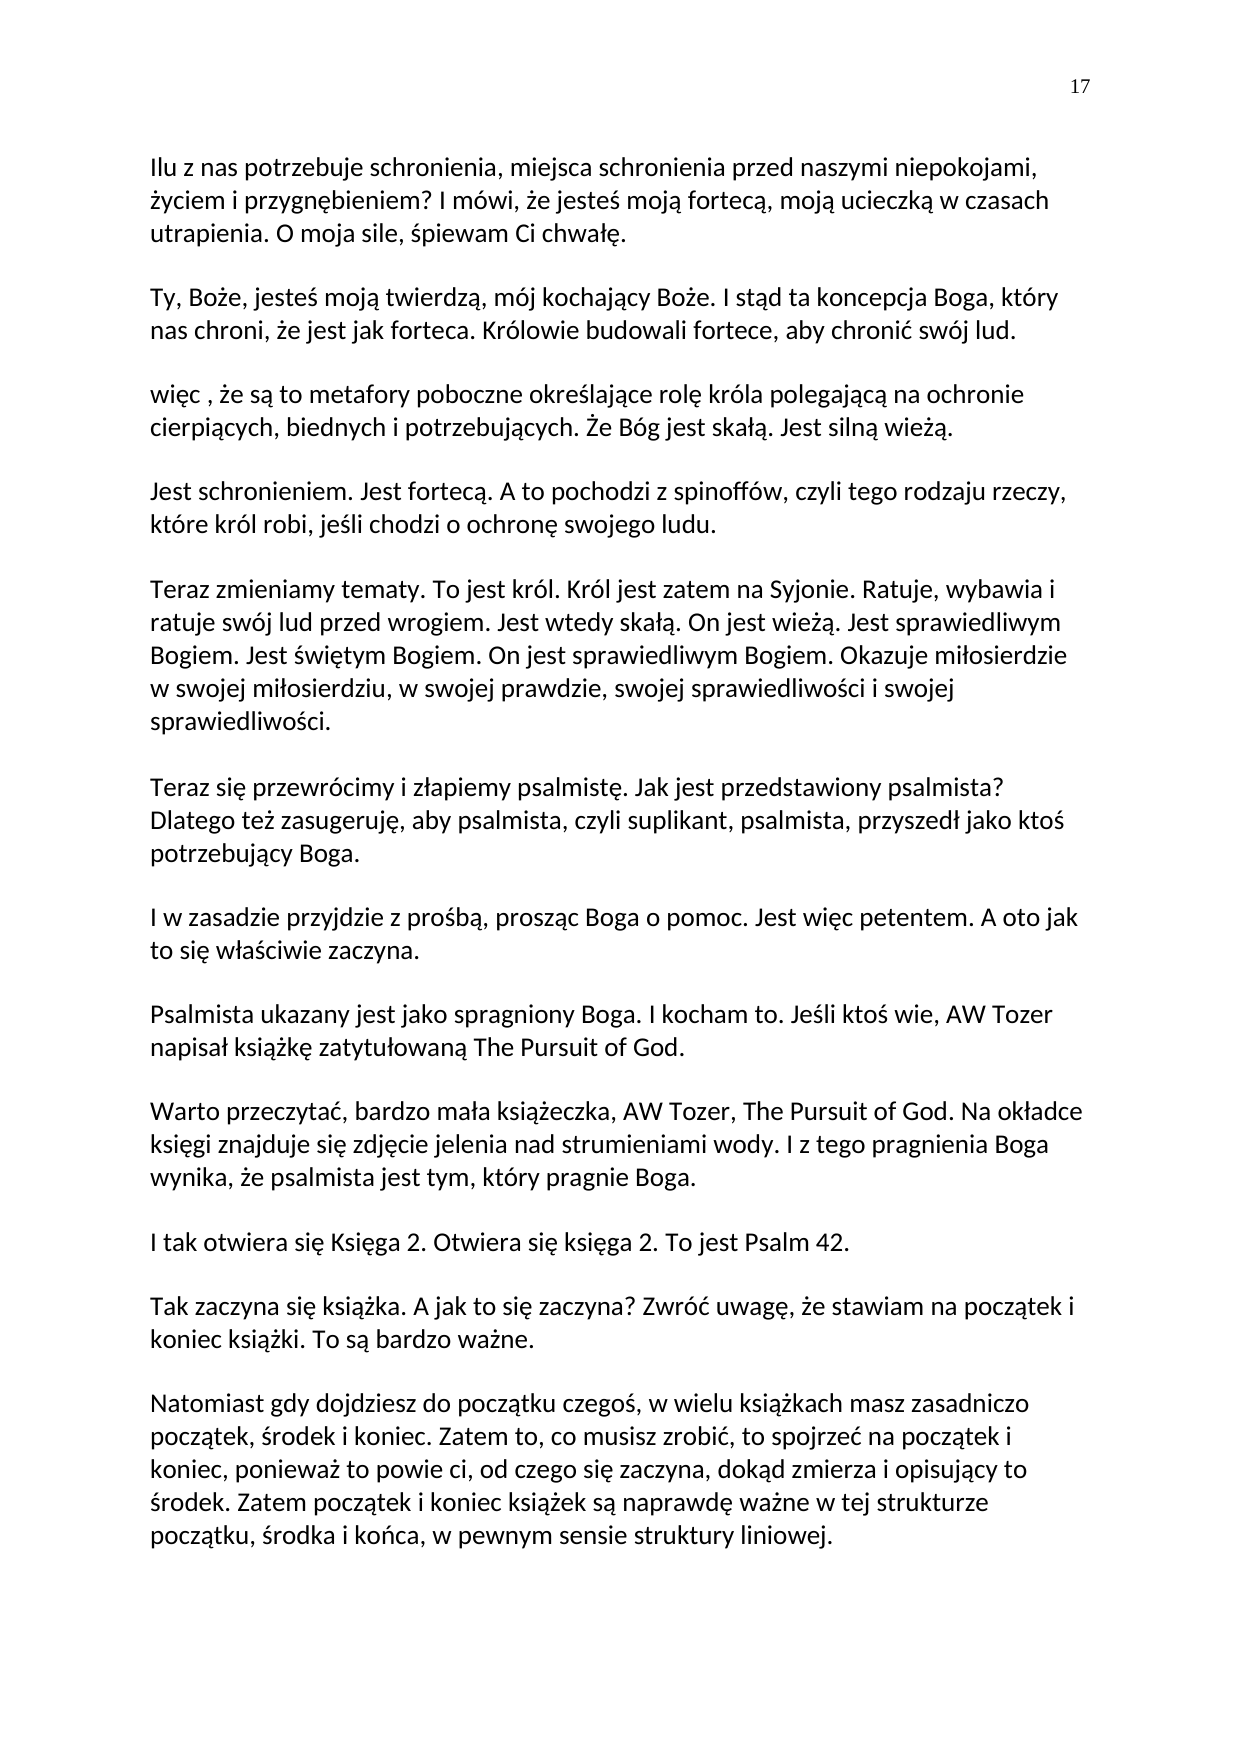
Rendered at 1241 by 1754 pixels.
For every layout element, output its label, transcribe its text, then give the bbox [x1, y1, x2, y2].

text Teraz się przewrócimy i złapiemy psalmistę. Jak jest przedstawiony psalmista? Dlatego też zasugeruję, aby psalmista, czyli suplikant, psalmista, przyszedł jako ktoś potrzebujący Boga. [150, 770, 1090, 869]
text Ilu z nas potrzebuje schronienia, miejsca schronienia przed naszymi niepokojami, życiem i przygnębieniem? I mówi, że jesteś moją fortecą, moją ucieczką w czasach utrapienia. O moja sile, śpiewam Ci chwałę. [150, 150, 1090, 249]
text Jest schronieniem. Jest fortecą. A to pochodzi z spinoffów, czyli tego rodzaju rzeczy, które król robi, jeśli chodzi o ochronę swojego ludu. [150, 474, 1090, 541]
text Natomiast gdy dojdziesz do początku czegoś, w wielu książkach masz zasadniczo początek, środek i koniec. Zatem to, co musisz zrobić, to spojrzeć na początek i koniec, ponieważ to powie ci, od czego się zaczyna, dokąd zmierza i opisujący to środek. Zatem początek i koniec książek są naprawdę ważne w tej strukturze początku, środka i końca, w pewnym sensie struktury liniowej. [150, 1386, 1090, 1551]
text Teraz zmieniamy tematy. To jest król. Król jest zatem na Syjonie. Ratuje, wybawia i ratuje swój lud przed wrogiem. Jest wtedy skałą. On jest wieżą. Jest sprawiedliwym Bogiem. Jest świętym Bogiem. On jest sprawiedliwym Bogiem. Okazuje miłosierdzie w swojej miłosierdziu, w swojej prawdzie, swojej sprawiedliwości i swojej sprawiedliwości. [150, 572, 1090, 737]
text Ty, Boże, jesteś moją twierdzą, mój kochający Boże. I stąd ta koncepcja Boga, który nas chroni, że jest jak forteca. Królowie budowali fortece, aby chronić swój lud. [150, 280, 1090, 346]
text I tak otwiera się Księga 2. Otwiera się księga 2. To jest Psalm 42. [150, 1225, 1090, 1258]
text Psalmista ukazany jest jako spragniony Boga. I kocham to. Jeśli ktoś wie, AW Tozer napisał książkę zatytułowaną The Pursuit of God. [150, 997, 1090, 1063]
text Warto przeczytać, bardzo mała książeczka, AW Tozer, The Pursuit of God. Na okładce księgi znajduje się zdjęcie jelenia nad strumieniami wody. I z tego pragnienia Boga wynika, że psalmista jest tym, który pragnie Boga. [150, 1094, 1090, 1193]
text I w zasadzie przyjdzie z prośbą, prosząc Boga o pomoc. Jest więc petentem. A oto jak to się właściwie zaczyna. [150, 900, 1090, 966]
text więc , że są to metafory poboczne określające rolę króla polegającą na ochronie cierpiących, biednych i potrzebujących. Że Bóg jest skałą. Jest silną wieżą. [150, 377, 1090, 443]
text Tak zaczyna się książka. A jak to się zaczyna? Zwróć uwagę, że stawiam na początek i koniec książki. To są bardzo ważne. [150, 1289, 1090, 1355]
